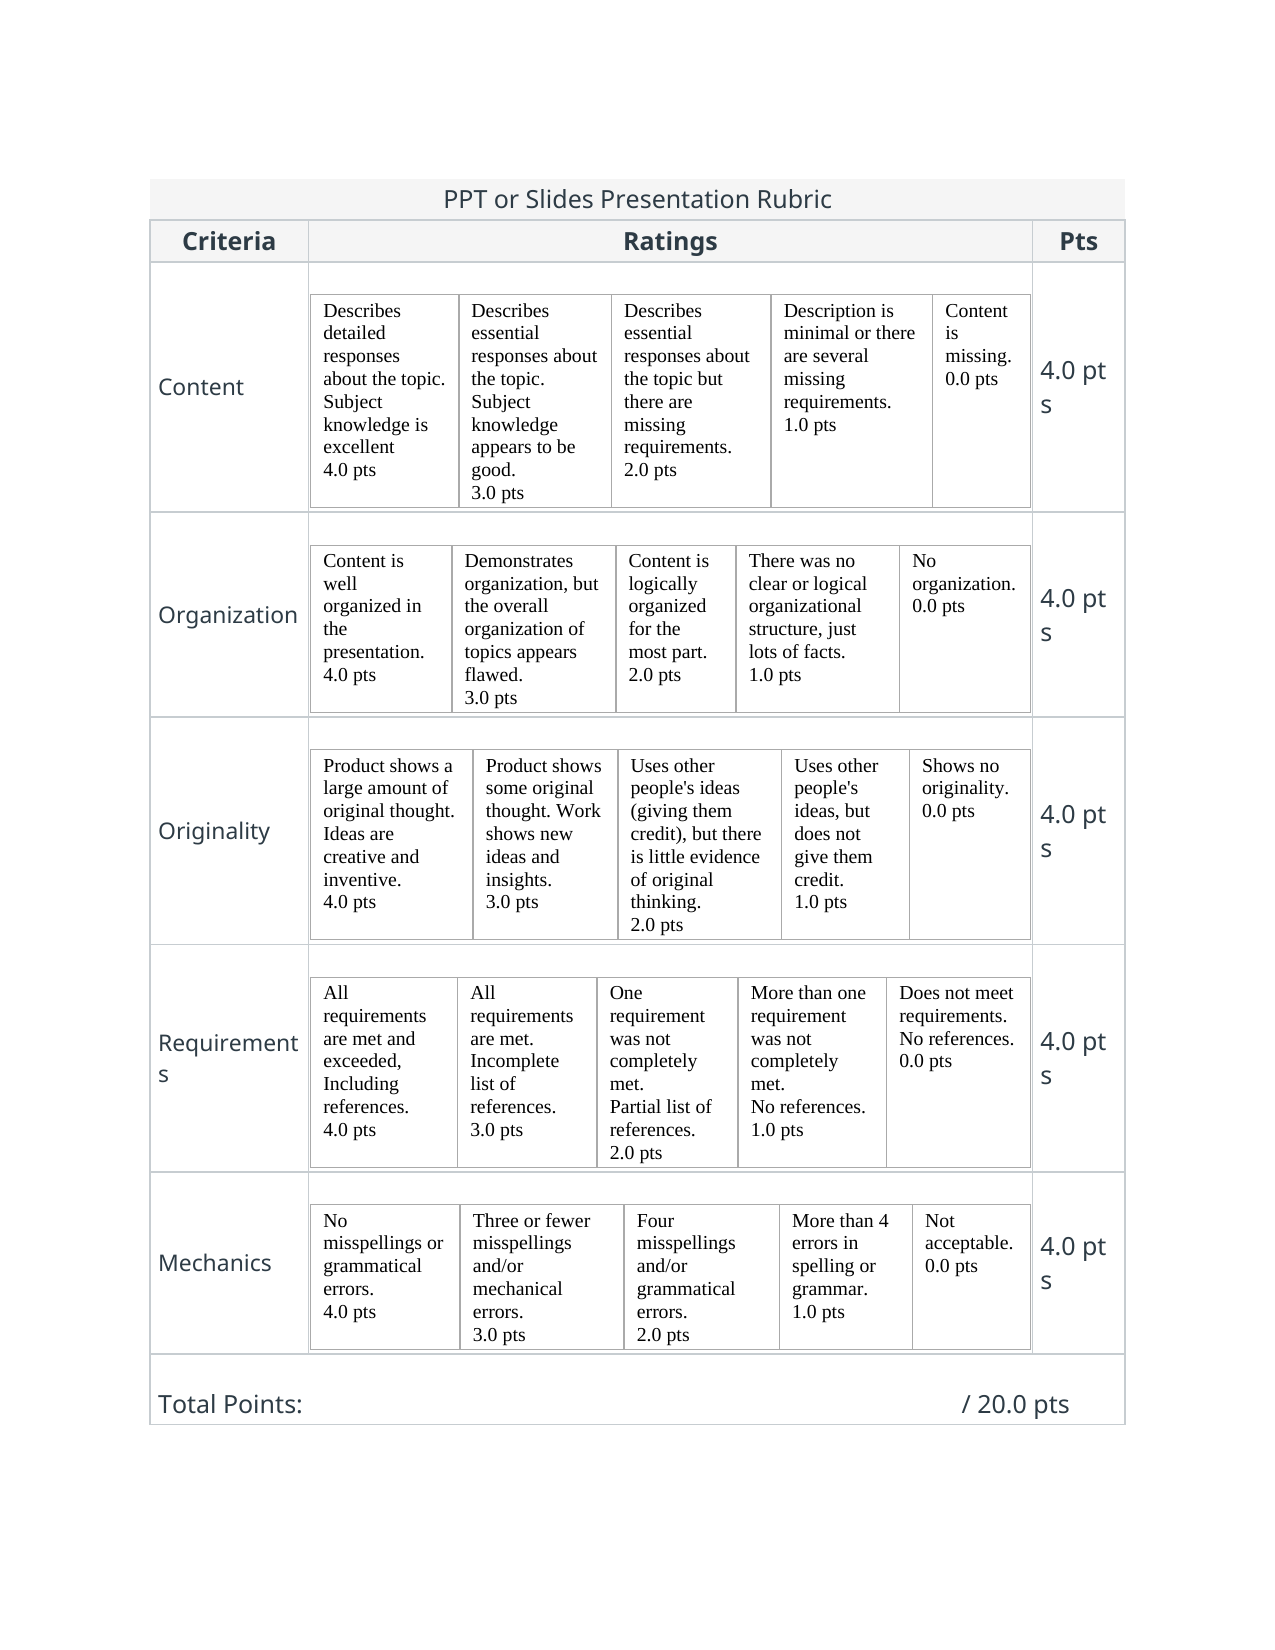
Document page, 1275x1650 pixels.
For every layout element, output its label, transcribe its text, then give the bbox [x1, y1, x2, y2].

table_cell 4.0 pts [1033, 945, 1124, 1171]
table_cell [309, 513, 1032, 716]
table_cell 4.0 pts [1033, 263, 1124, 511]
table_cell 4.0 pts [1033, 513, 1124, 716]
table_cell Requirements [151, 945, 308, 1171]
table_cell Pts [1033, 221, 1124, 261]
table_cell Organization [151, 513, 308, 716]
table_cell Criteria [151, 221, 308, 261]
table_cell [309, 1173, 1032, 1353]
table_header PPT or Slides Presentation Rubric [150, 179, 1125, 219]
table_cell [309, 718, 1032, 943]
table_cell Content [151, 263, 308, 511]
table_cell Total Points: / 20.0 pts [151, 1355, 1124, 1423]
table_cell [309, 945, 1032, 1171]
table_cell 4.0 pts [1033, 1173, 1124, 1353]
table_cell 4.0 pts [1033, 718, 1124, 943]
table_cell Ratings [309, 221, 1032, 261]
table_cell [309, 263, 1032, 511]
table_cell Mechanics [151, 1173, 308, 1353]
table_cell Originality [151, 718, 308, 943]
